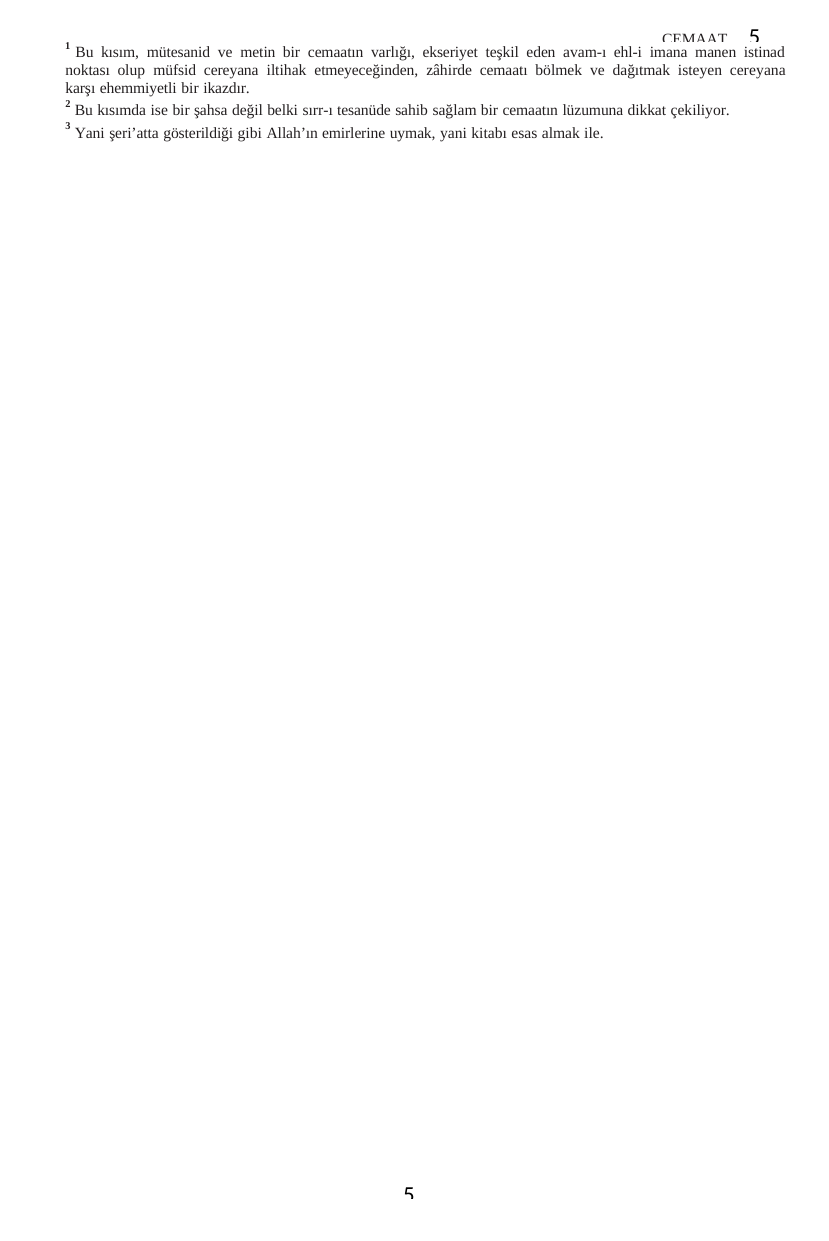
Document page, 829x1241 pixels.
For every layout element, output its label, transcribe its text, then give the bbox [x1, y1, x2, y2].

text 3 Yani şeri’atta gösterildiği gibi Allah’ın emirlerine uymak, yani kitabı esas almak ile. [65, 120, 797, 142]
text 1 Bu kısım, mütesanid ve metin bir cemaatın varlığı, ekseriyet teşkil eden avam-ı ehl-i imana manen istinad noktası olup müfsid cereyana iltihak etmeyeceğinden, zâhirde cemaatı bölmek ve dağıtmak isteyen cereyana karşı ehemmiyetli bir ikazdır. [65, 39, 786, 97]
text 2 Bu kısımda ise bir şahsa değil belki sırr-ı tesanüde sahib sağlam bir cemaatın lüzumuna dikkat çekiliyor. [65, 98, 797, 119]
